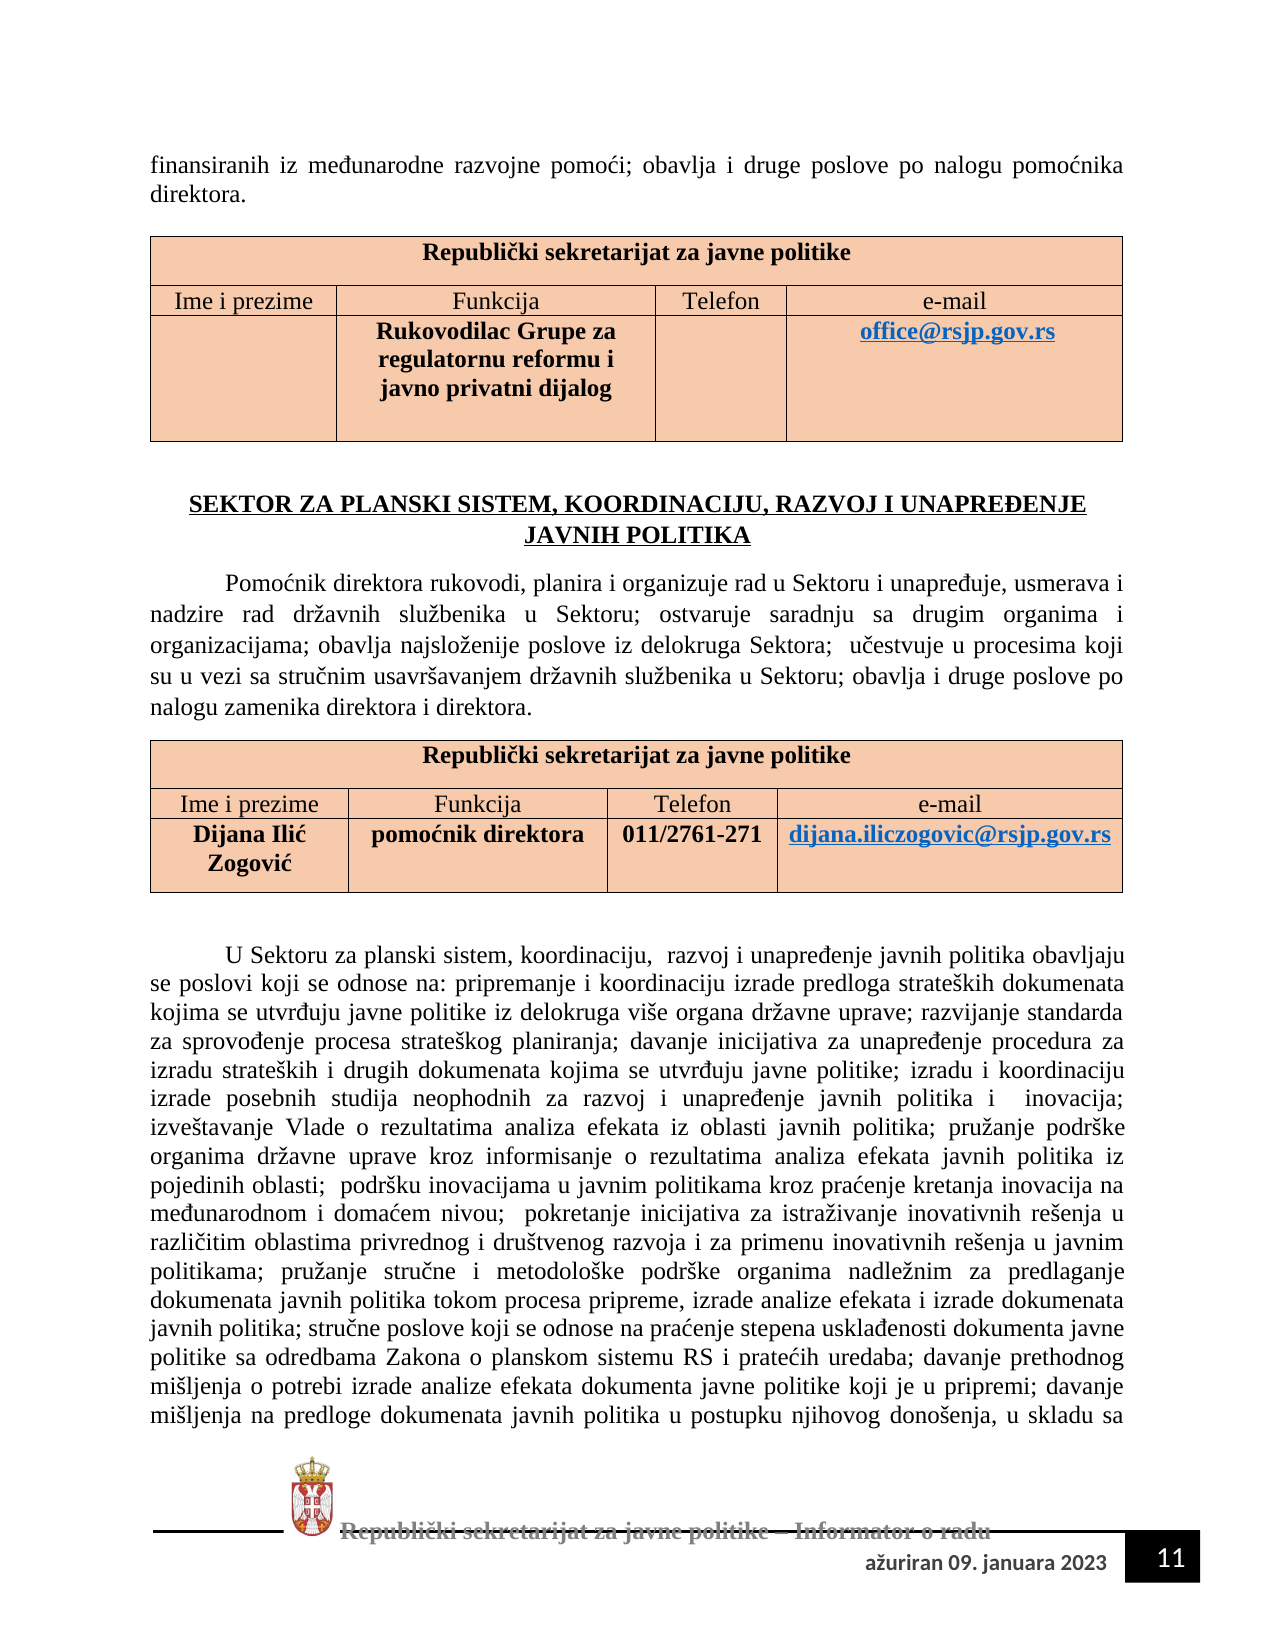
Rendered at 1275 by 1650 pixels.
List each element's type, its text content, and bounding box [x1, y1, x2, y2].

table_cell Ime i prezime [151, 789, 348, 818]
table_cell Rukovodilac Grupe za regulatornu reformu i javno privatni dijalog [337, 316, 655, 441]
table_cell Funkcija [337, 286, 655, 315]
table_cell dijana.iliczogovic@rsjp.gov.rs [778, 819, 1122, 892]
table_cell Funkcija [349, 789, 607, 818]
table_cell Dijana Ilić Zogović [151, 819, 348, 892]
table_cell [151, 316, 336, 441]
table_header Republički sekretarijat za javne politike [151, 741, 1122, 788]
table_cell Telefon [608, 789, 777, 818]
table_cell e-mail [778, 789, 1122, 818]
picture [283, 1455, 340, 1540]
table_cell Telefon [656, 286, 786, 315]
table_cell [656, 316, 786, 441]
table_cell pomoćnik direktora [349, 819, 607, 892]
table_header Republički sekretarijat za javne politike [151, 237, 1122, 285]
text Pomoćnik direktora rukovodi, planira i organizuje rad u Sektoru i unapređuje, usmerava i nadzire rad državnih službenika u Sektoru; ostvaruje saradnju sa drugim organima i organizacijama; obavlјa najsloženije poslove iz delokruga Sektora; učestvuje u procesima koji su u vezi sa stručnim usavršavanjem državnih službenika u Sektoru; obavlјa i druge poslove po nalogu zamenika direktora i direktora. [150, 568, 1125, 721]
table_cell e-mail [787, 286, 1122, 315]
text SEKTOR ZA PLANSKI SISTEM, KOORDINACIJU, RAZVOJ I UNAPREĐENJE JAVNIH POLITIKA [150, 489, 1125, 549]
table_cell 011/2761-271 [608, 819, 777, 892]
table_cell office@rsjp.gov.rs [787, 316, 1122, 441]
table_cell Ime i prezime [151, 286, 336, 315]
